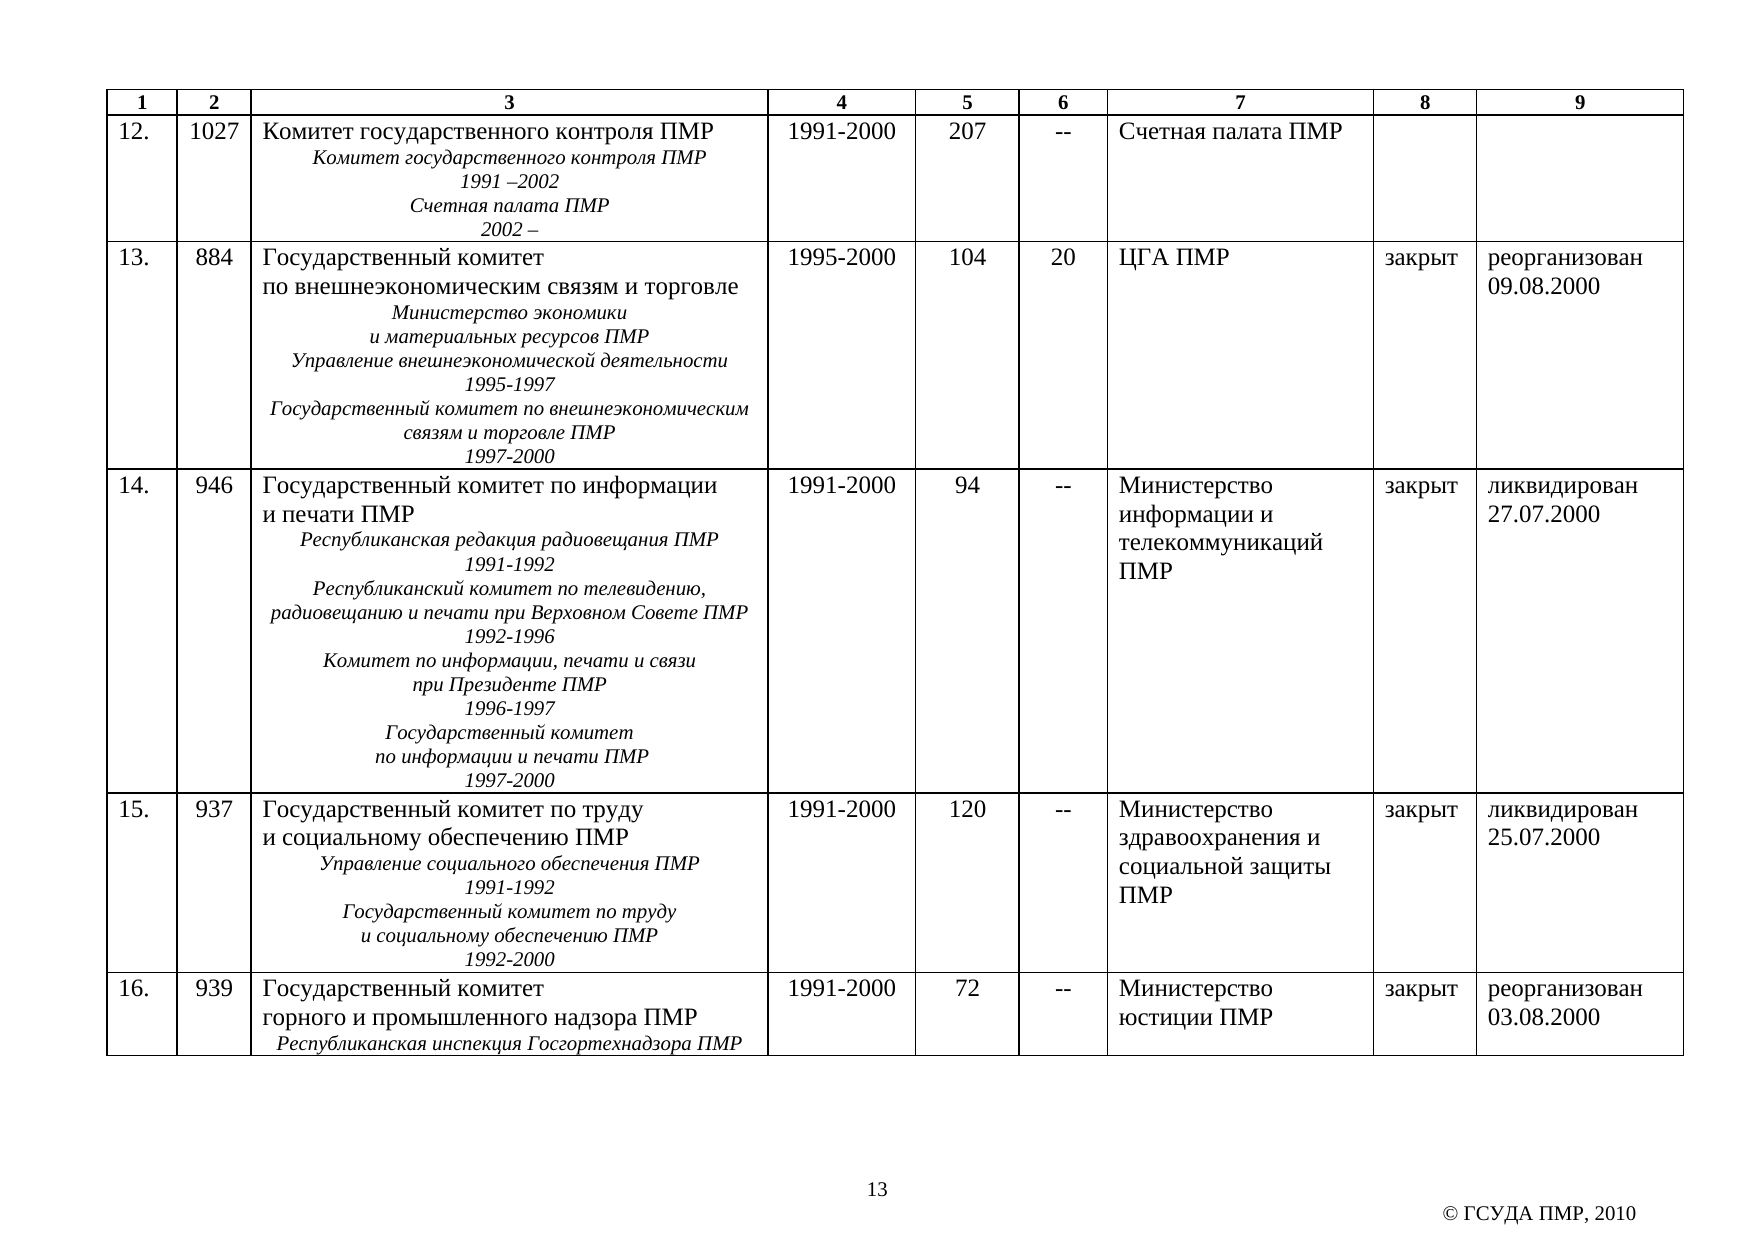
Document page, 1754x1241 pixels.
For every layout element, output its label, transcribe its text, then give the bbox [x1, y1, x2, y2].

table_cell 884 [178, 242, 250, 468]
table_cell реорганизован 09.08.2000 [1477, 242, 1683, 468]
table_cell [108, 242, 176, 468]
table_cell Министерство здравоохранения и социальной защиты ПМР [1108, 794, 1373, 971]
table_cell -- [1020, 973, 1107, 1054]
table_header 4 [769, 90, 915, 114]
table_cell [1477, 116, 1683, 241]
table_cell 1991-2000 [769, 116, 915, 241]
table_cell ликвидирован 27.07.2000 [1477, 470, 1683, 792]
table_cell закрыт [1374, 470, 1476, 792]
table_cell 94 [916, 470, 1018, 792]
table_cell -- [1020, 794, 1107, 971]
table_cell закрыт [1374, 794, 1476, 971]
table_cell [1374, 116, 1476, 241]
table_cell реорганизован 03.08.2000 [1477, 973, 1683, 1054]
table_cell [108, 973, 176, 1054]
table_cell 939 [178, 973, 250, 1054]
table_cell 207 [916, 116, 1018, 241]
table_cell 1995-2000 [769, 242, 915, 468]
table_cell 1991-2000 [769, 973, 915, 1054]
table_cell закрыт [1374, 242, 1476, 468]
table_cell 72 [916, 973, 1018, 1054]
table_cell ликвидирован 25.07.2000 [1477, 794, 1683, 971]
table_cell 1027 [178, 116, 250, 241]
table_cell Министерство информации и телекоммуникаций ПМР [1108, 470, 1373, 792]
table_header 1 [108, 90, 176, 114]
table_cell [252, 973, 767, 1054]
table_header 7 [1108, 90, 1373, 114]
table_cell 120 [916, 794, 1018, 971]
table_cell ЦГА ПМР [1108, 242, 1373, 468]
table_cell Комитет государственного контроля ПМР Комитет государственного контроля ПМР 1991 –2002 Счетная палата ПМР 2002 – [252, 116, 767, 241]
table_cell 1991-2000 [769, 470, 915, 792]
table_cell 937 [178, 794, 250, 971]
table_header 3 [252, 90, 767, 114]
table_cell [108, 794, 176, 971]
table_cell [108, 470, 176, 792]
table_cell закрыт [1374, 973, 1476, 1054]
table_cell Счетная палата ПМР [1108, 116, 1373, 241]
table_cell Государственный комитет по труду и социальному обеспечению ПМР Управление социального обеспечения ПМР 1991-1992 Государственный комитет по труду и социальному обеспечению ПМР 1992-2000 [252, 794, 767, 971]
table_header 8 [1374, 90, 1476, 114]
table_cell 20 [1020, 242, 1107, 468]
table_header 6 [1020, 90, 1107, 114]
table_header 5 [916, 90, 1018, 114]
table_cell -- [1020, 116, 1107, 241]
table_cell 1991-2000 [769, 794, 915, 971]
table_cell 104 [916, 242, 1018, 468]
table_header 2 [178, 90, 250, 114]
table_cell 946 [178, 470, 250, 792]
table_cell [108, 116, 176, 241]
table_header 9 [1477, 90, 1683, 114]
table_cell Государственный комитет по информации и печати ПМР Республиканская редакция радиовещания ПМР 1991-1992 Республиканский комитет по телевидению, радиовещанию и печати при Верховном Совете ПМР 1992-1996 Комитет по информации, печати и связи при Президенте ПМР 1996-1997 Государственный комитет по информации и печати ПМР 1997-2000 [252, 470, 767, 792]
table_cell -- [1020, 470, 1107, 792]
table_cell Государственный комитет по внешнеэкономическим связям и торговле Министерство экономики и материальных ресурсов ПМР Управление внешнеэкономической деятельности 1995-1997 Государственный комитет по внешнеэкономическим связям и торговле ПМР 1997-2000 [252, 242, 767, 468]
table_cell Министерство юстиции ПМР [1108, 973, 1373, 1054]
